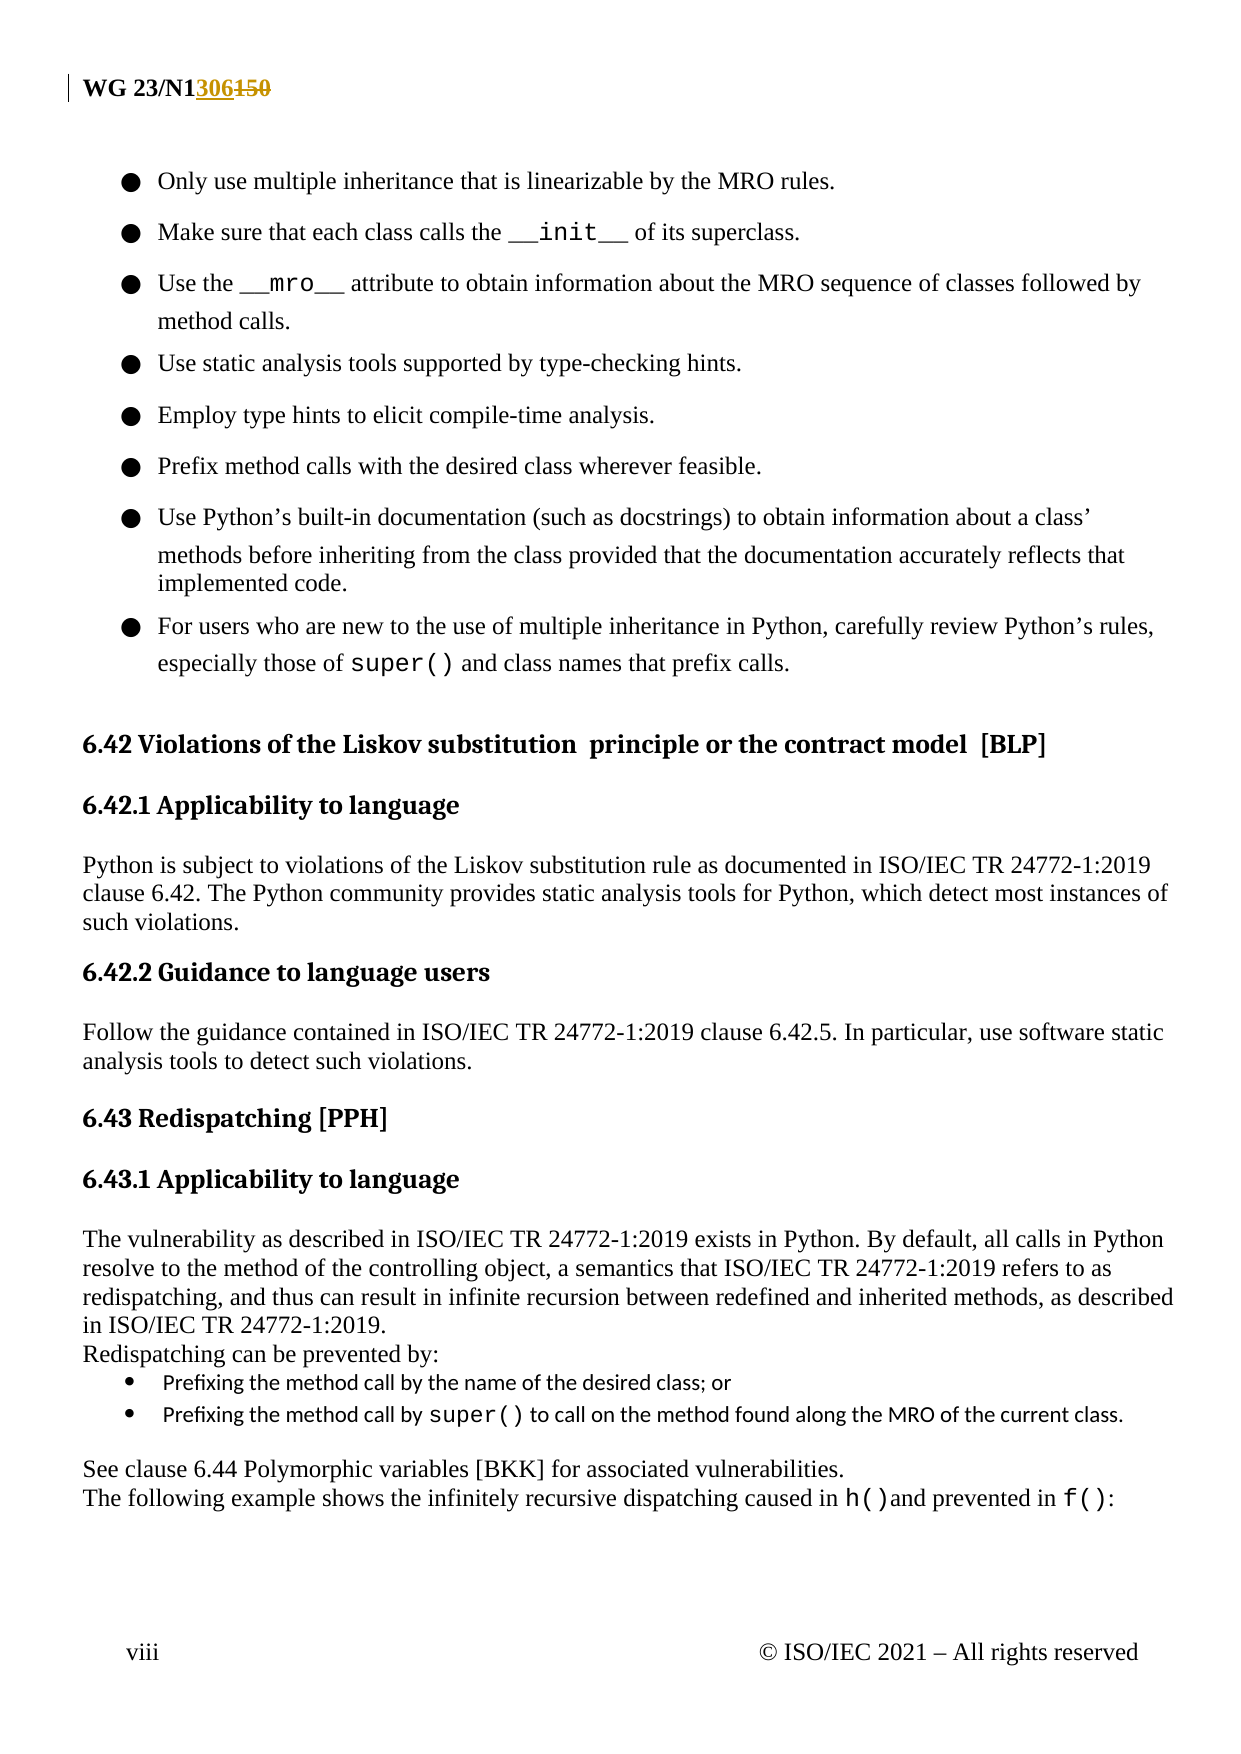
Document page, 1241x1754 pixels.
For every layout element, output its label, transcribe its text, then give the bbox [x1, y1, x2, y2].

text The following example shows the infinitely recursive dispatching caused in h()and prevented in f(): [82, 1483, 1182, 1514]
list Prefixing the method call by super() to call on the method found along the MRO of the current class. [125, 1400, 1182, 1429]
list Use static analysis tools supported by type-checking hints. [120, 335, 1182, 386]
list Use the __mro__ attribute to obtain information about the MRO sequence of classes followed by method calls. [120, 255, 1182, 335]
text Follow the guidance contained in ISO/IEC TR 24772-1:2019 clause 6.42.5. In particular, use software static analysis tools to detect such violations. [82, 1017, 1182, 1074]
list Use Python’s built-in documentation (such as docstrings) to obtain information about a class’ methods before inheriting from the class provided that the documentation accurately reflects that implemented code. [120, 488, 1182, 597]
subtitle 6.43.1 Applicability to language [82, 1164, 1182, 1195]
list Make sure that each class calls the __init__ of its superclass. [120, 203, 1182, 255]
list For users who are new to the use of multiple inheritance in Python, carefully review Python’s rules, especially those of super() and class names that prefix calls. [120, 597, 1182, 679]
text The vulnerability as described in ISO/IEC TR 24772-1:2019 exists in Python. By default, all calls in Python resolve to the method of the controlling object, a semantics that ISO/IEC TR 24772-1:2019 refers to as redispatching, and thus can result in infinite recursion between redefined and inherited methods, as described in ISO/IEC TR 24772-1:2019. [82, 1224, 1182, 1339]
list Prefix method calls with the desired class wherever feasible. [120, 437, 1182, 488]
subtitle 6.43 Redispatching [PPH] [82, 1103, 1182, 1134]
text Redispatching can be prevented by: [82, 1339, 1182, 1368]
subtitle 6.42.1 Applicability to language [82, 790, 1182, 821]
list Prefixing the method call by the name of the desired class; or [125, 1368, 1182, 1396]
subtitle 6.42 Violations of the Liskov substitution principle or the contract model [BLP] [82, 729, 1182, 760]
subtitle 6.42.2 Guidance to language users [82, 957, 1182, 988]
text Python is subject to violations of the Liskov substitution rule as documented in ISO/IEC TR 24772-1:2019 clause 6.42. The Python community provides static analysis tools for Python, which detect most instances of such violations. [82, 850, 1182, 936]
text See clause 6.44 Polymorphic variables [BKK] for associated vulnerabilities. [82, 1454, 1182, 1483]
list Employ type hints to elicit compile-time analysis. [120, 386, 1182, 437]
list Only use multiple inheritance that is linearizable by the MRO rules. [120, 152, 1182, 203]
